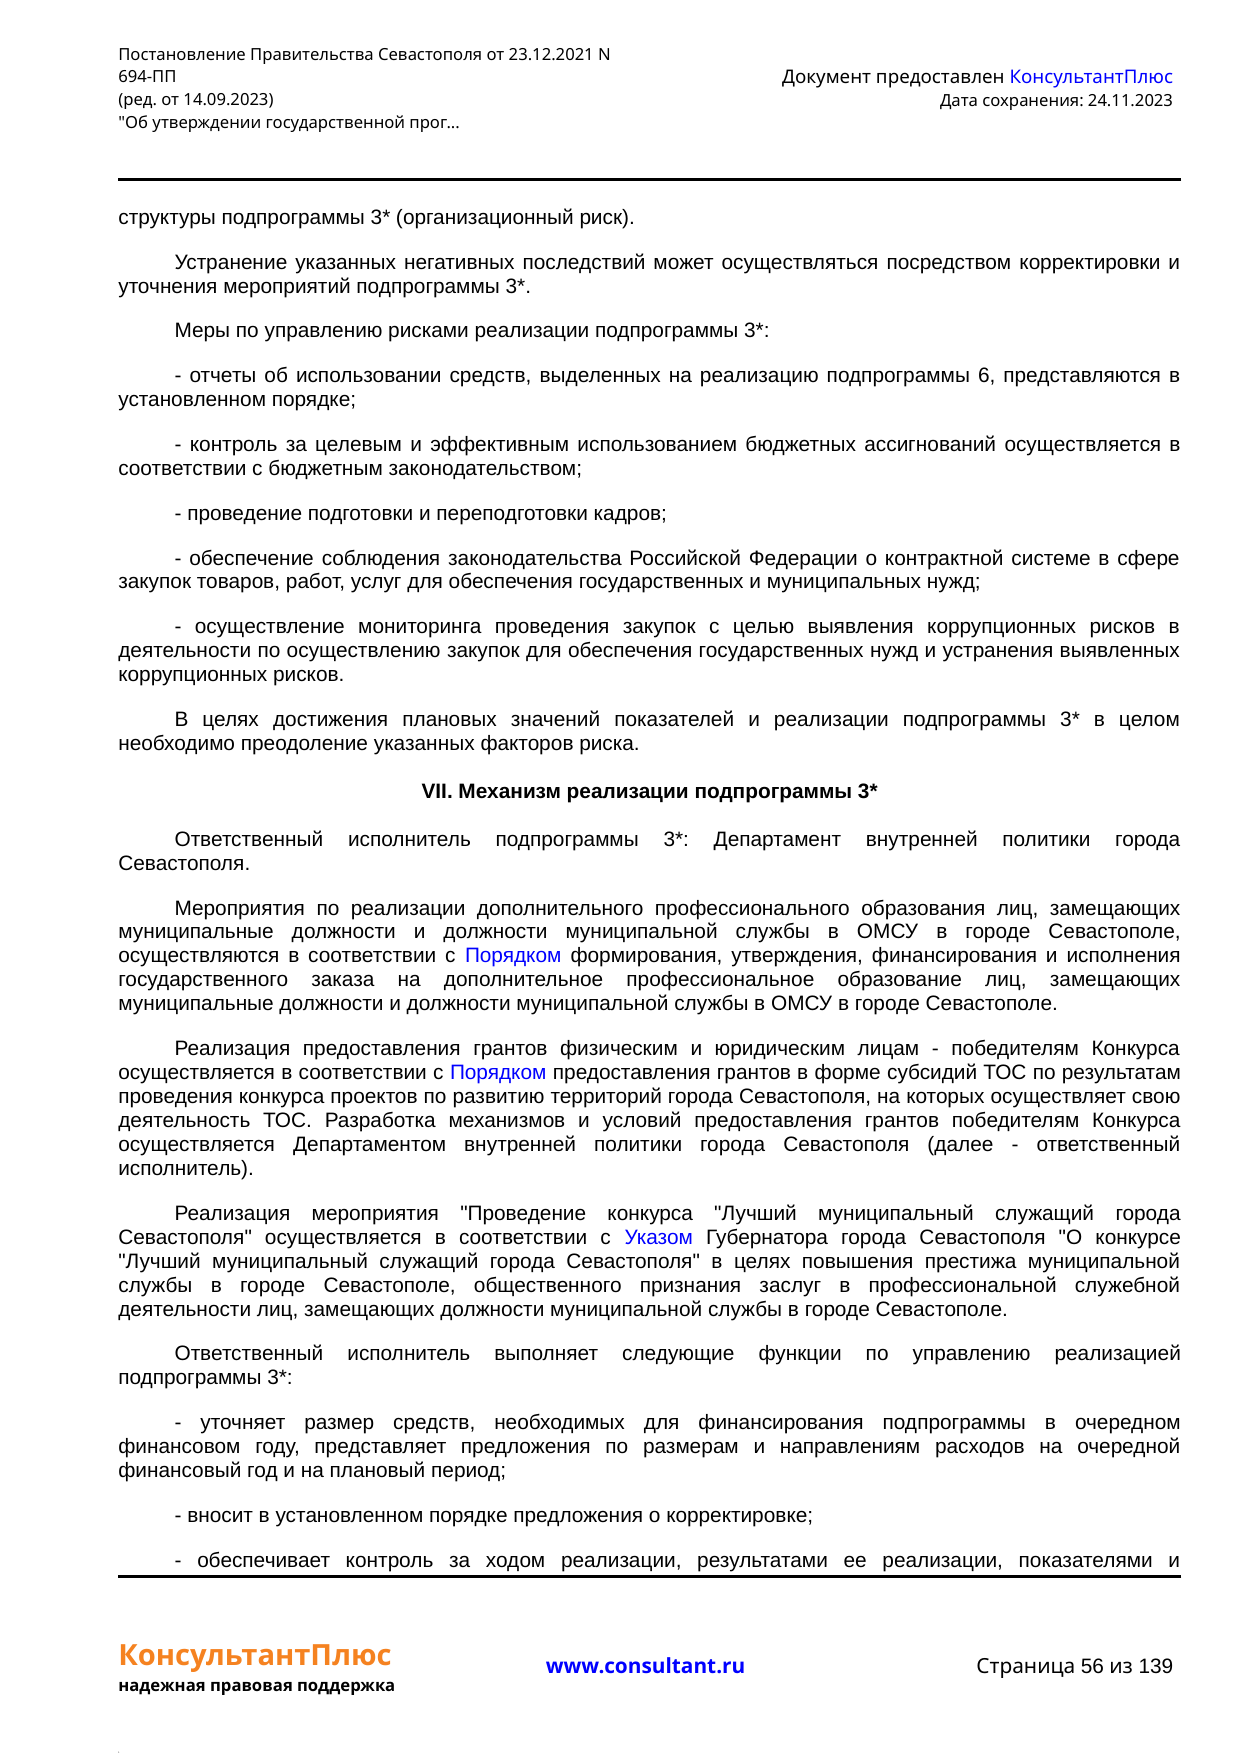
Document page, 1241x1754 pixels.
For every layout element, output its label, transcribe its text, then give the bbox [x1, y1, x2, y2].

text Устранение указанных негативных последствий может осуществляться посредством корректировки и уточнения мероприятий подпрограммы 3*. [118, 249, 1181, 297]
text - обеспечение соблюдения законодательства Российской Федерации о контрактной системе в сфере закупок товаров, работ, услуг для обеспечения государственных и муниципальных нужд; [118, 545, 1181, 593]
text - отчеты об использовании средств, выделенных на реализацию подпрограммы 6, представляются в установленном порядке; [118, 363, 1181, 411]
text - проведение подготовки и переподготовки кадров; [118, 501, 1181, 524]
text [118, 205, 1181, 229]
text Ответственный исполнитель подпрограммы 3*: Департамент внутренней политики города Севастополя. [118, 827, 1181, 874]
text - контроль за целевым и эффективным использованием бюджетных ассигнований осуществляется в соответствии с бюджетным законодательством; [118, 432, 1181, 480]
text Мероприятия по реализации дополнительного профессионального образования лиц, замещающих муниципальные должности и должности муниципальной службы в ОМСУ в городе Севастополе, осуществляются в соответствии с Порядком формирования, утверждения, финансирования и исполнения государственного заказа на дополнительное профессиональное образование лиц, замещающих муниципальные должности и должности муниципальной службы в ОМСУ в городе Севастополе. [118, 895, 1181, 1015]
text - уточняет размер средств, необходимых для финансирования подпрограммы в очередном финансовом году, представляет предложения по размерам и направлениям расходов на очередной финансовый год и на плановый период; [118, 1410, 1181, 1482]
text В целях достижения плановых значений показателей и реализации подпрограммы 3* в целом необходимо преодоление указанных факторов риска. [118, 707, 1181, 755]
text Ответственный исполнитель выполняет следующие функции по управлению реализацией подпрограммы 3*: [118, 1341, 1181, 1389]
text - осуществление мониторинга проведения закупок с целью выявления коррупционных рисков в деятельности по осуществлению закупок для обеспечения государственных нужд и устранения выявленных коррупционных рисков. [118, 614, 1181, 686]
text Меры по управлению рисками реализации подпрограммы 3*: [118, 318, 1181, 342]
text Реализация предоставления грантов физическим и юридическим лицам - победителям Конкурса осуществляется в соответствии с Порядком предоставления грантов в форме субсидий ТОС по результатам проведения конкурса проектов по развитию территорий города Севастополя, на которых осуществляет свою деятельность ТОС. Разработка механизмов и условий предоставления грантов победителям Конкурса осуществляется Департаментом внутренней политики города Севастополя (далее - ответственный исполнитель). [118, 1036, 1181, 1180]
title VII. Механизм реализации подпрограммы 3* [118, 779, 1181, 803]
text - вносит в установленном порядке предложения о корректировке; [118, 1503, 1181, 1527]
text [118, 1547, 1181, 1571]
text Реализация мероприятия "Проведение конкурса "Лучший муниципальный служащий города Севастополя" осуществляется в соответствии с Указом Губернатора города Севастополя "О конкурсе "Лучший муниципальный служащий города Севастополя" в целях повышения престижа муниципальной службы в городе Севастополе, общественного признания заслуг в профессиональной служебной деятельности лиц, замещающих должности муниципальной службы в городе Севастополе. [118, 1201, 1181, 1320]
